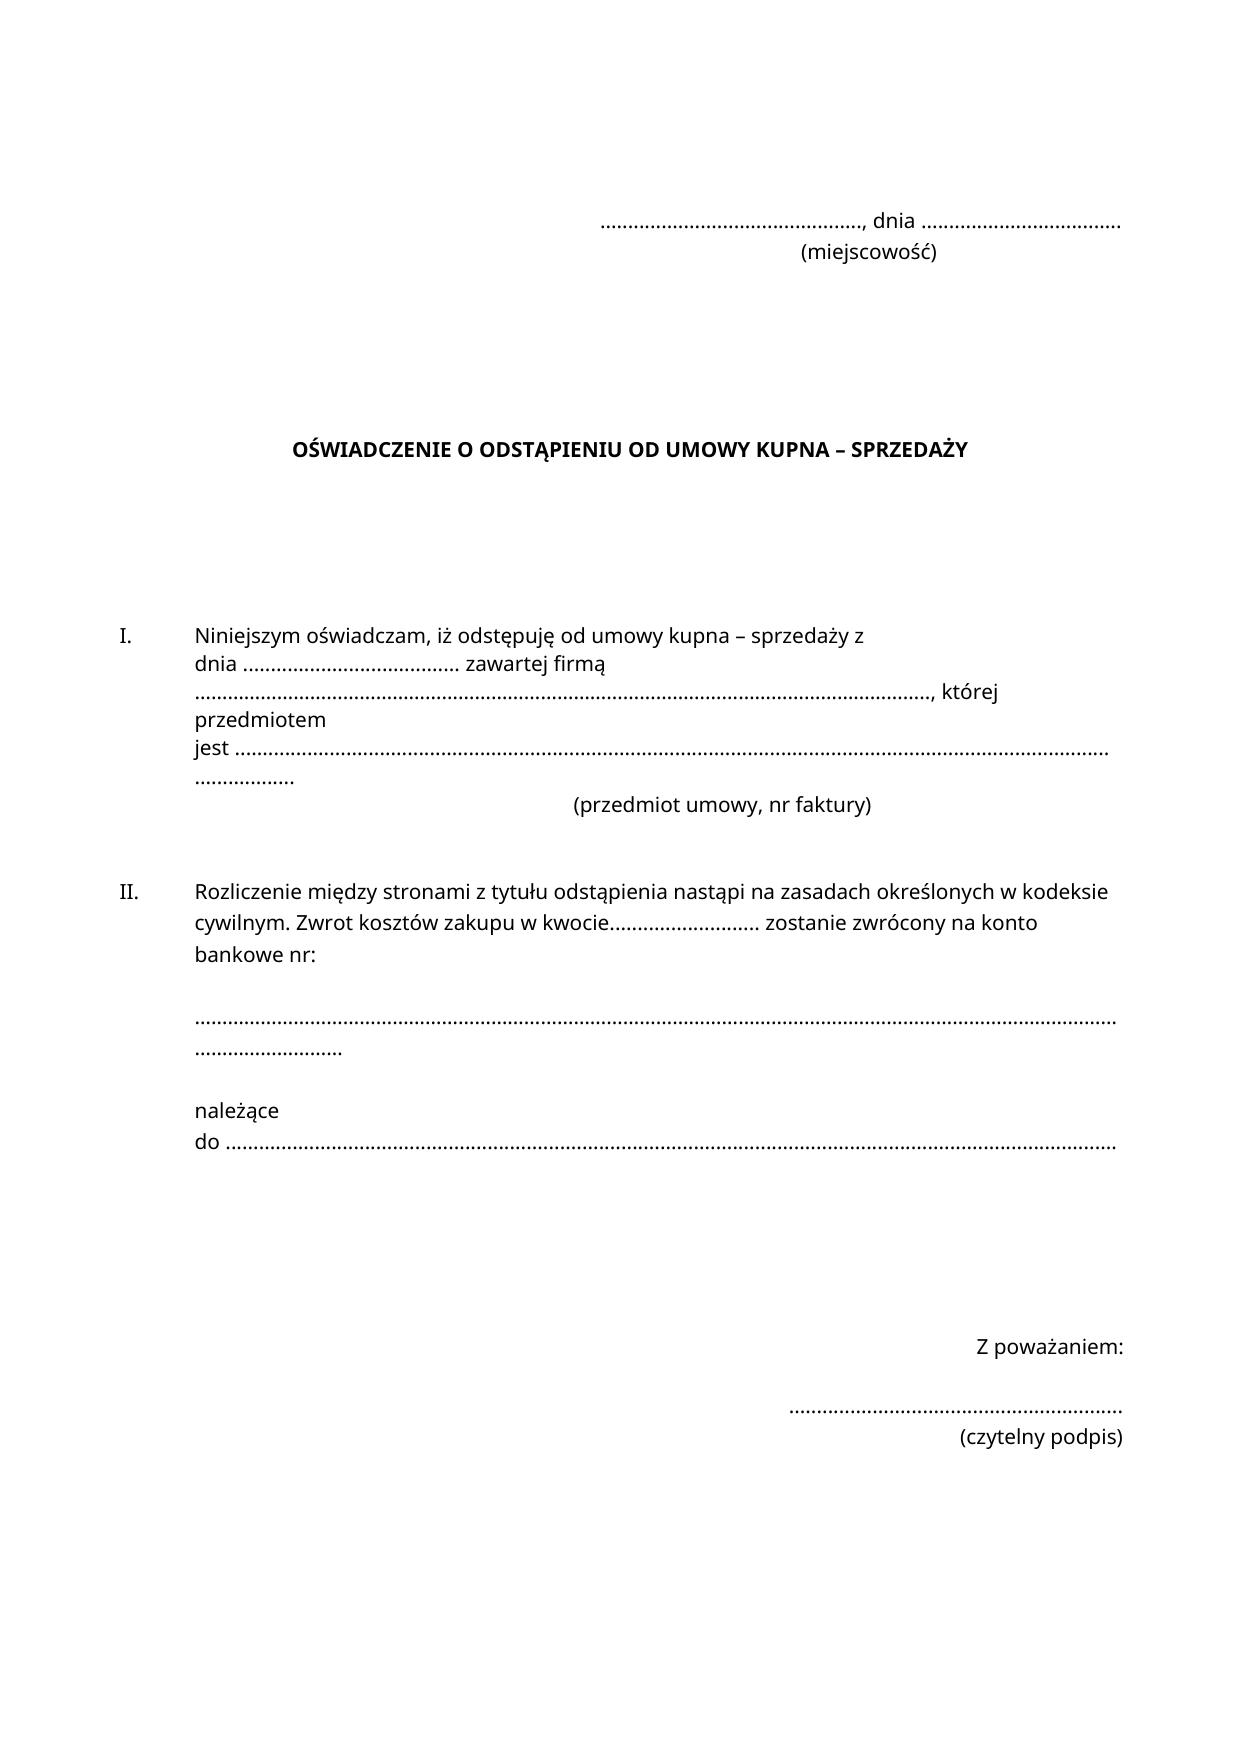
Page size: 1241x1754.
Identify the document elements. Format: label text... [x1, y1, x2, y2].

list Rozliczenie między stronami z tytułu odstąpienia nastąpi na zasadach określonych w kodeksie cywilnym. Zwrot kosztów zakupu w kwocie........................... zostanie zwrócony na konto bankowe nr: …………………………………………………………………………………………………………………………………………………………………………… należące do ................................................................................................................................................................ [119, 877, 1122, 1156]
text (czytelny podpis) [118, 1422, 1123, 1451]
text ..............................................., dnia .................................... [118, 206, 1123, 235]
list Niniejszym oświadczam, iż odstępuję od umowy kupna – sprzedaży z dnia ....................................... zawartej firmą …………………………………………………………………………………………………………………….., której przedmiotem jest ............................................................................................................................................................................... [119, 621, 1117, 790]
text ............................................................ [118, 1392, 1124, 1420]
text OŚWIADCZENIE O ODSTĄPIENIU OD UMOWY KUPNA – SPRZEDAŻY [137, 436, 1123, 464]
text (przedmiot umowy, nr faktury) [118, 790, 1122, 819]
text Z poważaniem: [118, 1332, 1124, 1361]
text (miejscowość) [118, 237, 1123, 266]
